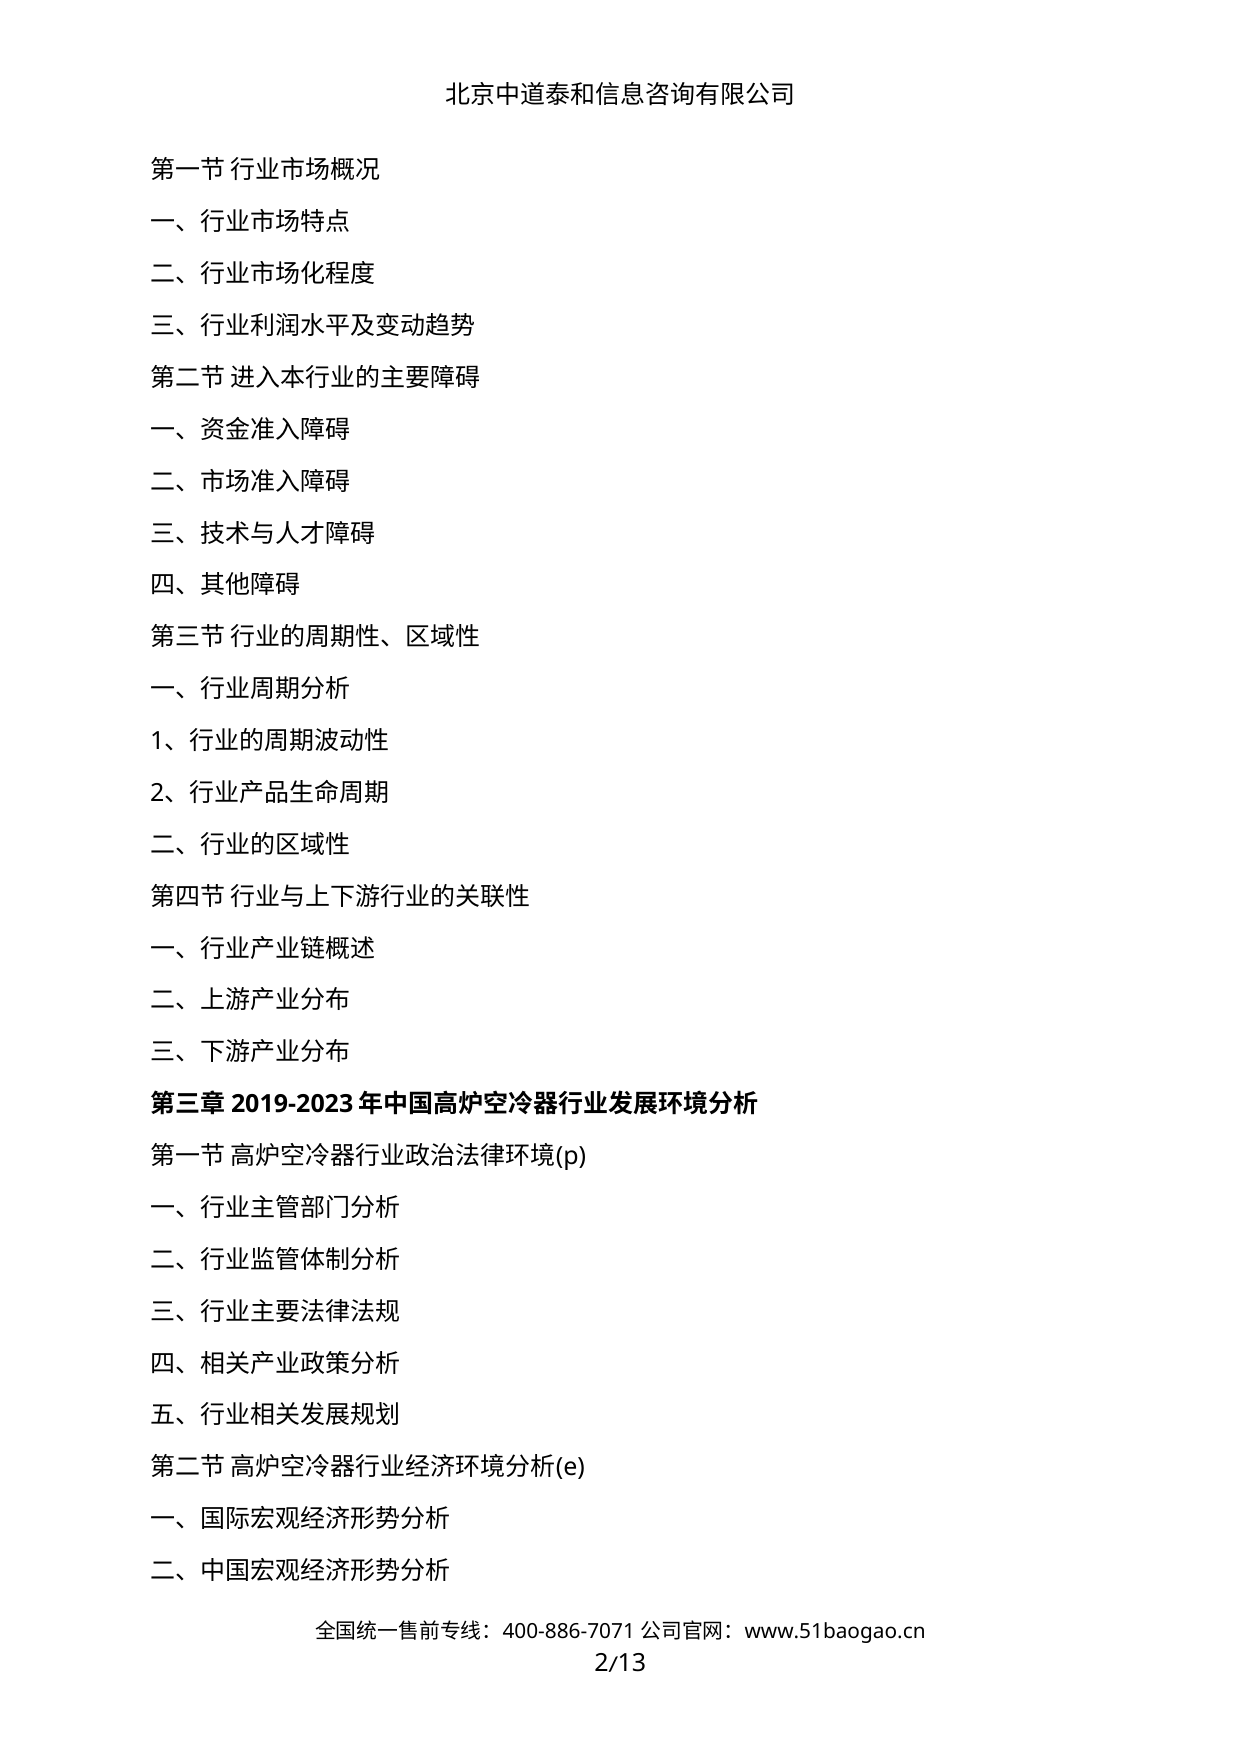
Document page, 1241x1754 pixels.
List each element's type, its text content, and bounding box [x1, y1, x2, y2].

text 第一节 高炉空冷器行业政治法律环境(p) [150, 1136, 1090, 1172]
text 二、行业监管体制分析 [150, 1239, 1090, 1276]
text 一、行业产业链概述 [150, 928, 1090, 964]
text 一、行业市场特点 [150, 202, 1090, 238]
text 第三节 行业的周期性、区域性 [150, 617, 1090, 653]
text 第二节 高炉空冷器行业经济环境分析(e) [150, 1447, 1090, 1483]
text 三、行业利润水平及变动趋势 [150, 306, 1090, 342]
text 1、行业的周期波动性 [150, 721, 1090, 757]
text 第三章 2019-2023年中国高炉空冷器行业发展环境分析 [150, 1084, 1090, 1120]
text 二、行业的区域性 [150, 824, 1090, 861]
text 2、行业产品生命周期 [150, 772, 1090, 809]
text 四、其他障碍 [150, 565, 1090, 601]
text 一、行业周期分析 [150, 669, 1090, 705]
text 五、行业相关发展规划 [150, 1395, 1090, 1431]
text 一、行业主管部门分析 [150, 1187, 1090, 1224]
text 三、技术与人才障碍 [150, 513, 1090, 549]
text 第四节 行业与上下游行业的关联性 [150, 876, 1090, 912]
text 二、行业市场化程度 [150, 254, 1090, 290]
text 三、下游产业分布 [150, 1032, 1090, 1068]
text 一、资金准入障碍 [150, 409, 1090, 446]
text 一、国际宏观经济形势分析 [150, 1499, 1090, 1535]
text 二、上游产业分布 [150, 980, 1090, 1016]
text 第二节 进入本行业的主要障碍 [150, 357, 1090, 394]
text 二、中国宏观经济形势分析 [150, 1551, 1090, 1587]
text 二、市场准入障碍 [150, 461, 1090, 497]
text 四、相关产业政策分析 [150, 1343, 1090, 1379]
text 第一节 行业市场概况 [150, 150, 1090, 186]
text 三、行业主要法律法规 [150, 1291, 1090, 1327]
